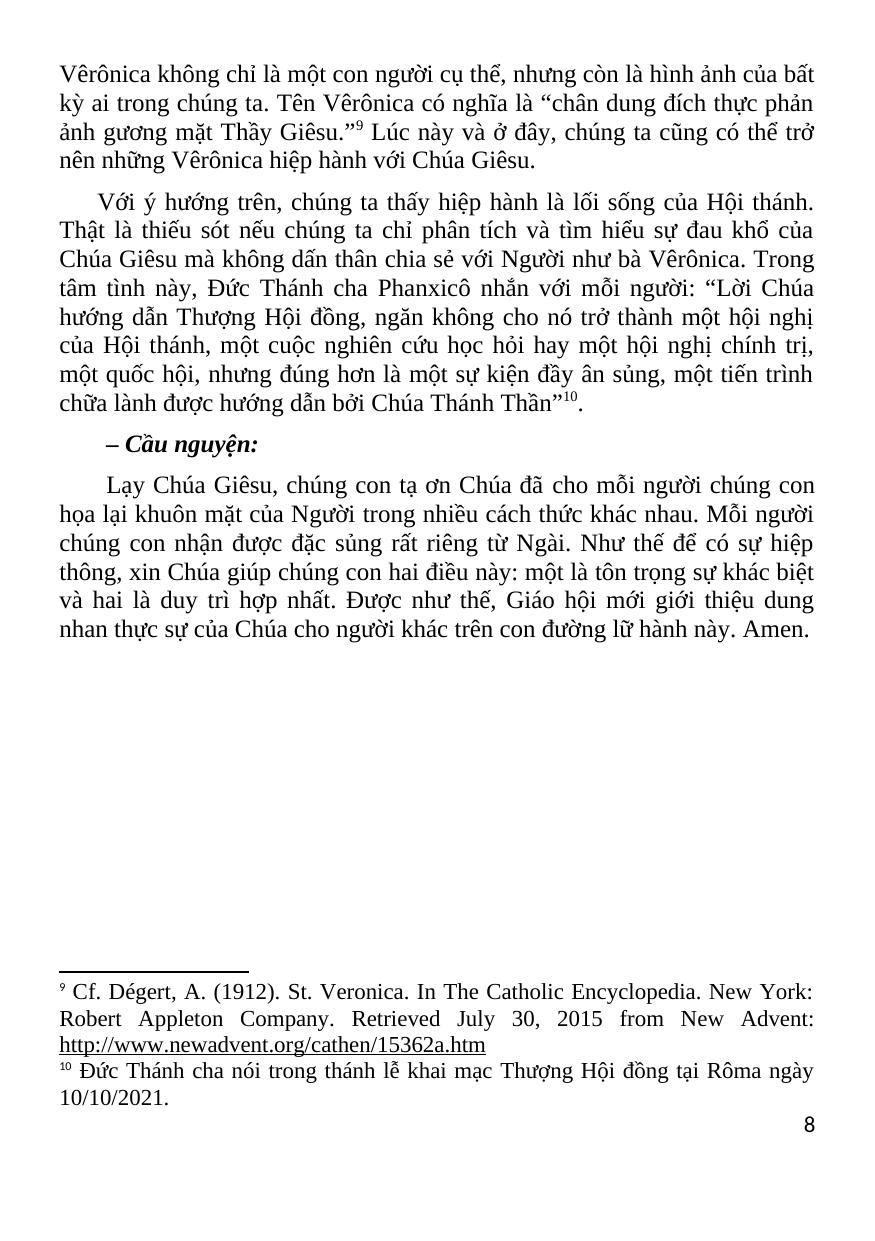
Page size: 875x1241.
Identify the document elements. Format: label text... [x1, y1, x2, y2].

text Lạy Chúa Giêsu, chúng con tạ ơn Chúa đã cho mỗi người chúng con họa lại khuôn mặt của Người trong nhiều cách thức khác nhau. Mỗi người chúng con nhận được đặc sủng rất riêng từ Ngài. Như thế để có sự hiệp thông, xin Chúa giúp chúng con hai điều này: một là tôn trọng sự khác biệt và hai là duy trì hợp nhất. Được như thế, Giáo hội mới giới thiệu dung nhan thực sự của Chúa cho người khác trên con đường lữ hành này. Amen. [59, 470, 815, 643]
text Với ý hướng trên, chúng ta thấy hiệp hành là lối sống của Hội thánh. Thật là thiếu sót nếu chúng ta chỉ phân tích và tìm hiểu sự đau khổ của Chúa Giêsu mà không dấn thân chia sẻ với Người như bà Vêrônica. Trong tâm tình này, Đức Thánh cha Phanxicô nhắn với mỗi người: “Lời Chúa hướng dẫn Thượng Hội đồng, ngăn không cho nó trở thành một hội nghị của Hội thánh, một cuộc nghiên cứu học hỏi hay một hội nghị chính trị, một quốc hội, nhưng đúng hơn là một sự kiện đầy ân sủng, một tiến trình chữa lành được hướng dẫn bởi Chúa Thánh Thần”. [59, 187, 815, 417]
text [59, 59, 815, 174]
text – Cầu nguyện: [59, 429, 815, 458]
